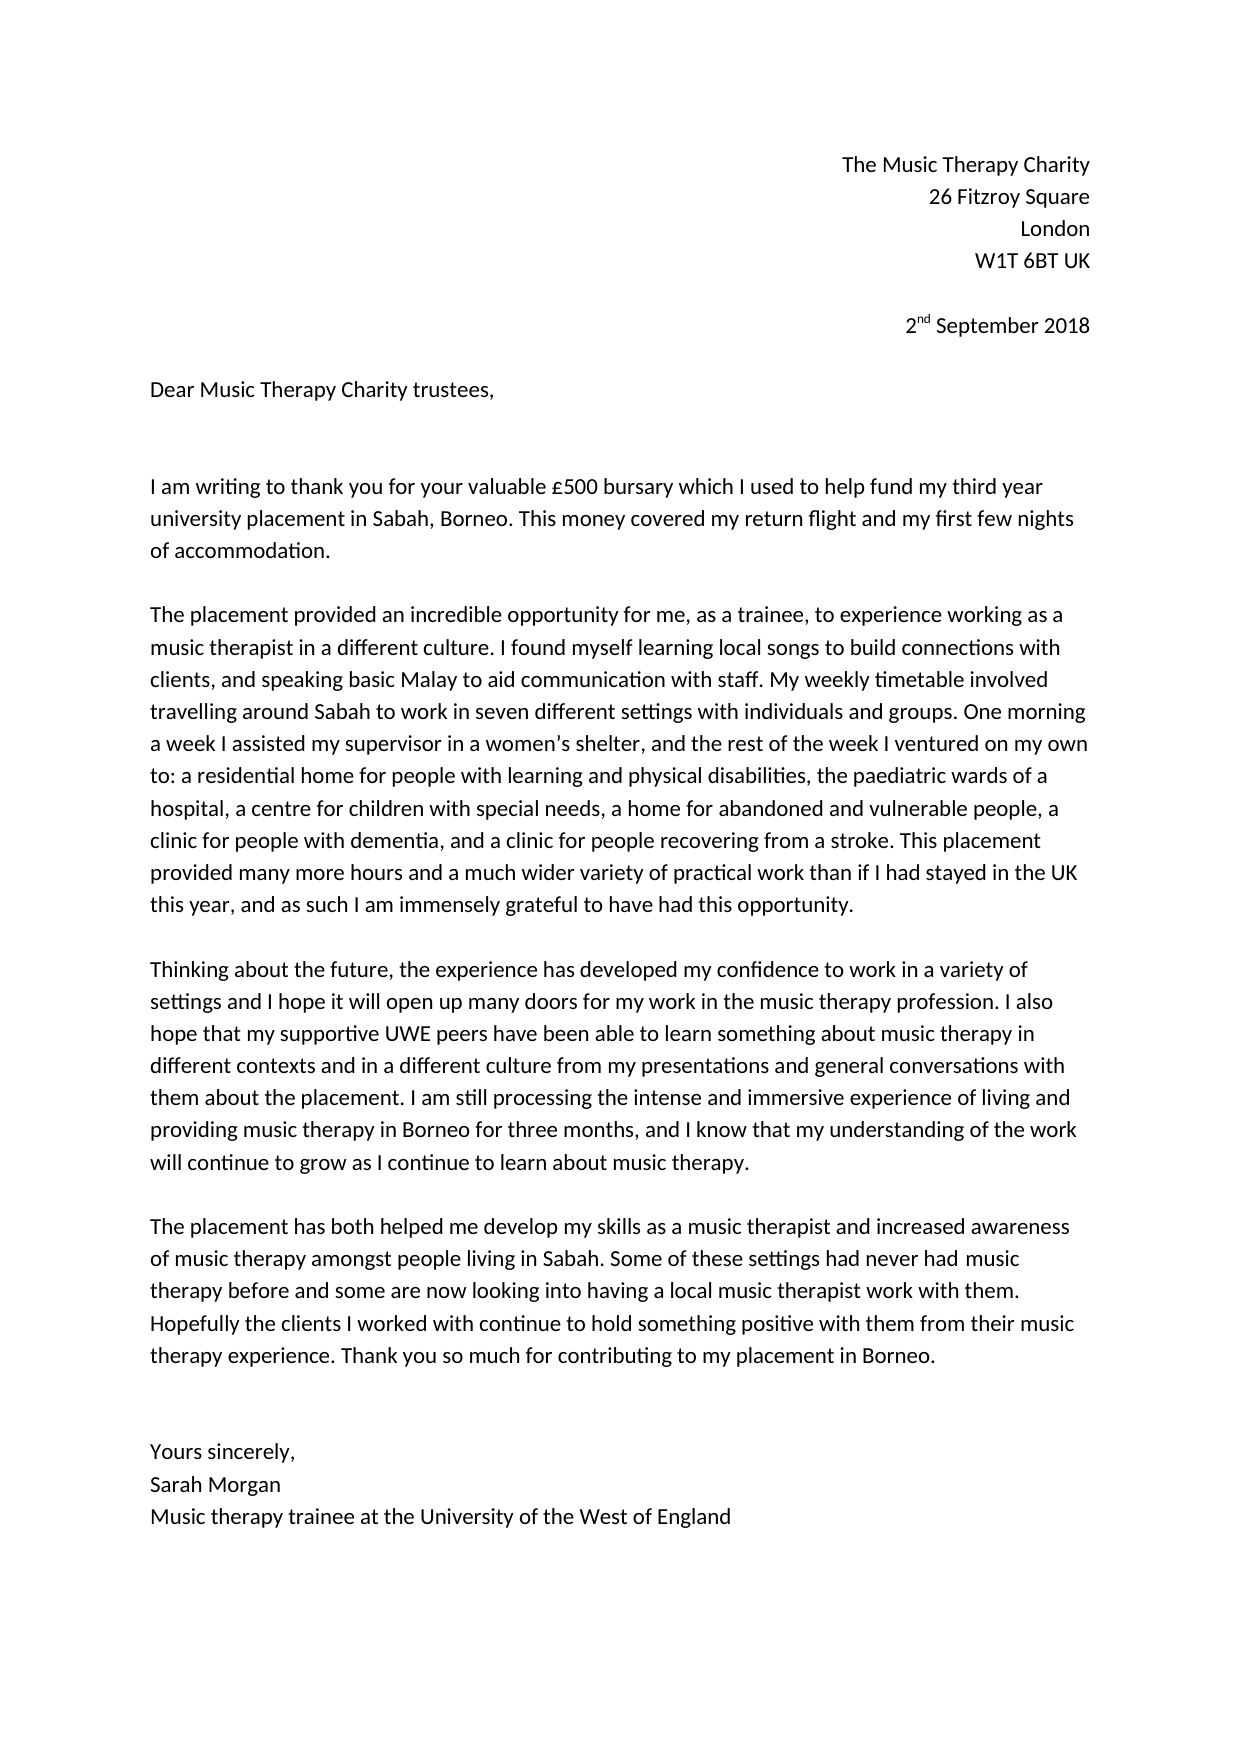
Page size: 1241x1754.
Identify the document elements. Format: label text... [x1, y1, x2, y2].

text 2nd September 2018 [150, 311, 1090, 339]
text 26 Fitzroy Square [150, 182, 1090, 210]
text Yours sincerely, [150, 1437, 1090, 1466]
text Dear Music Therapy Charity trustees, [150, 375, 1090, 403]
text Sarah Morgan [150, 1470, 1090, 1498]
text The placement has both helped me develop my skills as a music therapist and increased awareness of music therapy amongst people living in Sabah. Some of these settings had never had music therapy before and some are now looking into having a local music therapist work with them. Hopefully the clients I worked with continue to hold something positive with them from their music therapy experience. Thank you so much for contributing to my placement in Borneo. [150, 1212, 1090, 1369]
text Thinking about the future, the experience has developed my confidence to work in a variety of settings and I hope it will open up many doors for my work in the music therapy profession. I also hope that my supportive UWE peers have been able to learn something about music therapy in different contexts and in a different culture from my presentations and general conversations with them about the placement. I am still processing the intense and immersive experience of living and providing music therapy in Borneo for three months, and I know that my understanding of the work will continue to grow as I continue to learn about music therapy. [150, 955, 1090, 1176]
text W1T 6BT UK [150, 247, 1090, 274]
text The Music Therapy Charity [150, 150, 1090, 178]
text London [150, 214, 1090, 242]
text The placement provided an incredible opportunity for me, as a trainee, to experience working as a music therapist in a different culture. I found myself learning local songs to build connections with clients, and speaking basic Malay to aid communication with staff. My weekly timetable involved travelling around Sabah to work in seven different settings with individuals and groups. One morning a week I assisted my supervisor in a women’s shelter, and the rest of the week I ventured on my own to: a residential home for people with learning and physical disabilities, the paediatric wards of a hospital, a centre for children with special needs, a home for abandoned and vulnerable people, a clinic for people with dementia, and a clinic for people recovering from a stroke. This placement provided many more hours and a much wider variety of practical work than if I had stayed in the UK this year, and as such I am immensely grateful to have had this opportunity. [150, 601, 1090, 918]
text Music therapy trainee at the University of the West of England [150, 1502, 1090, 1530]
text I am writing to thank you for your valuable £500 bursary which I used to help fund my third year university placement in Sabah, Borneo. This money covered my return flight and my first few nights of accommodation. [150, 472, 1090, 564]
